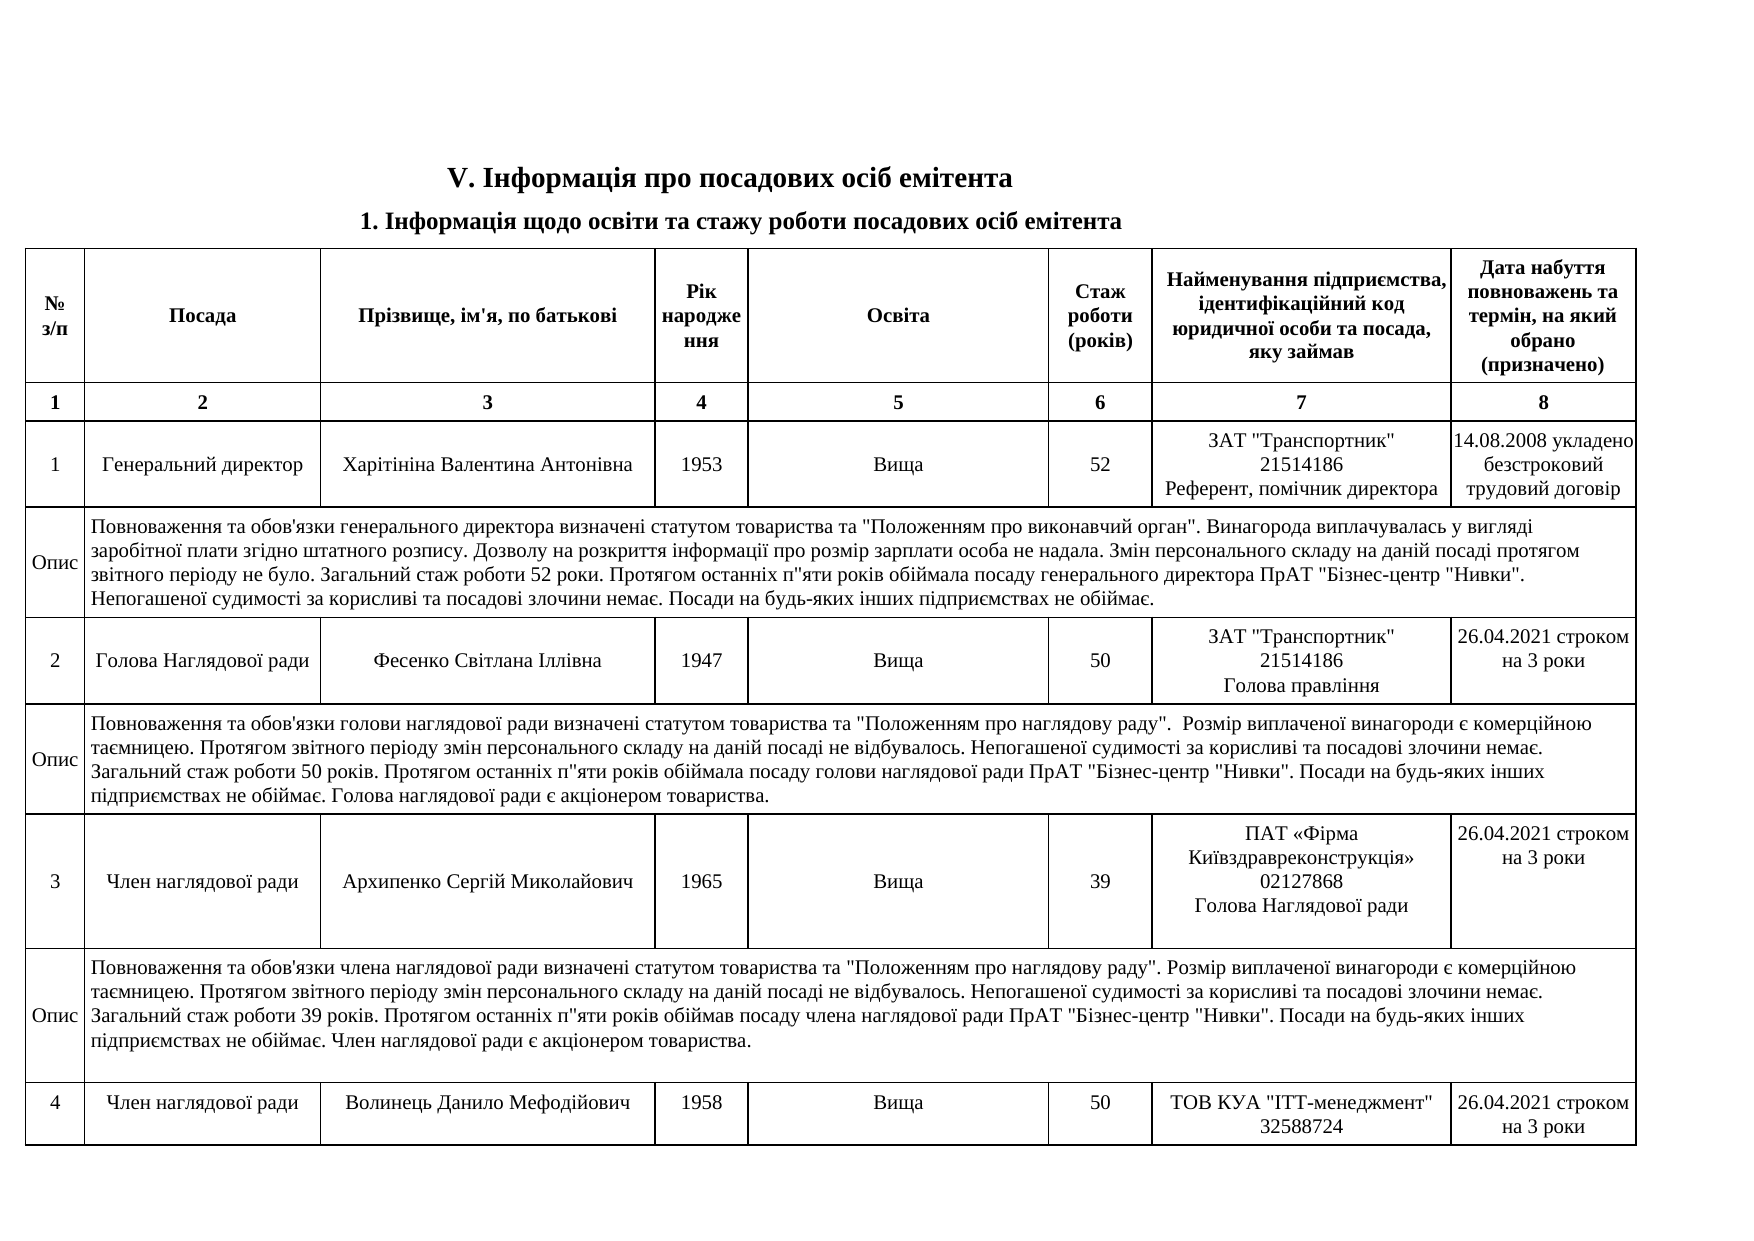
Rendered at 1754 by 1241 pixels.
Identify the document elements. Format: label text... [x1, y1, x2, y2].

table_cell 2 [85, 383, 320, 420]
table_cell Член наглядової ради [85, 815, 320, 947]
table_cell 1965 [656, 815, 747, 947]
table_cell 26.04.2021 строком на 3 роки [1452, 815, 1635, 947]
table_cell Фесенко Світлана Іллівна [321, 618, 654, 703]
table_header Посада [85, 249, 320, 382]
table_cell 50 [1049, 618, 1151, 703]
table_header Стаж роботи (років) [1049, 249, 1151, 382]
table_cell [321, 1083, 654, 1144]
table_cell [85, 1083, 320, 1144]
table_cell 1 [26, 422, 84, 506]
table_cell 2 [26, 618, 84, 703]
table_cell Голова Наглядової ради [85, 618, 320, 703]
table_cell 8 [1452, 383, 1635, 420]
table_cell Опис [26, 705, 84, 813]
table_cell Вища [749, 815, 1048, 947]
table_cell Вища [749, 618, 1048, 703]
table_header Освіта [749, 249, 1048, 382]
table_cell Повноваження та обов'язки генерального директора визначенi статутом товариства та "Положенням про виконавчий орган". Винагорода виплачувалась у виглядi заробiтної плати згiдно штатного розпису. Дозволу на розкриття iнформацiї про розмiр зарплати особа не надала. Змiн персонального складу на данiй посадi протягом звiтного перiоду не було. Загальний стаж роботи 52 роки. Протягом останнiх п"яти рокiв обіймала посаду генерального директора ПрАТ "Бізнес-центр "Нивки". Непогашеної судимостi за корисливi та посадовi злочини немає. Посади на будь-яких iнших пiдприємствах не обiймає. [85, 508, 1635, 617]
table_cell Повноваження та обов'язки члена наглядової ради визначенi статутом товариства та "Положенням про наглядову раду". Розмiр виплаченої винагороди є комерцiйною таємницею. Протягом звітного періоду змін персонального складу на даній посаді не відбувалось. Непогашеної судимостi за корисливi та посадовi злочини немає. Загальний стаж роботи 39 років. Протягом останнiх п"яти рокiв обіймав посаду члена наглядової ради ПрАТ "Бізнес-центр "Нивки". Посади на будь-яких iнших пiдприємствах не обiймає. Член наглядової ради є акцiонером товариства. [85, 949, 1635, 1082]
table_header [82, 148, 1555, 247]
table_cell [1153, 1083, 1450, 1144]
table_cell Опис [26, 508, 84, 617]
table_cell ЗАТ "Транспортник" 21514186 Голова правління [1153, 618, 1450, 703]
table_cell 5 [749, 383, 1048, 420]
table_cell 26.04.2021 строком на 3 роки [1452, 618, 1635, 703]
table_header Найменування підприємства, ідентифікаційний код юридичної особи та посада, яку займав [1153, 249, 1450, 382]
table_cell 6 [1049, 383, 1151, 420]
table_cell 39 [1049, 815, 1151, 947]
table_cell Архипенко Сергій Миколайович [321, 815, 654, 947]
table_cell 1947 [656, 618, 747, 703]
table_cell Вища [749, 1083, 1048, 1144]
table_cell 4 [26, 1083, 84, 1144]
table_cell 50 [1049, 1083, 1151, 1144]
table_header № з/п [26, 249, 84, 382]
table_cell 1953 [656, 422, 747, 506]
table_header Дата набуття повноважень та термін, на який обрано (призначено) [1452, 249, 1635, 382]
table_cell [1452, 1083, 1635, 1144]
table_cell 1 [26, 383, 84, 420]
table_cell Повноваження та обов'язки голови наглядової ради визначенi статутом товариства та "Положенням про наглядову раду". Розмiр виплаченої винагороди є комерцiйною таємницею. Протягом звітного періоду змін персонального складу на даній посаді не відбувалось. Непогашеної судимостi за корисливi та посадовi злочини немає. Загальний стаж роботи 50 років. Протягом останнiх п"яти рокiв обіймала посаду голови наглядової ради ПрАТ "Бізнес-центр "Нивки". Посади на будь-яких iнших пiдприємствах не обiймає. Голова наглядової ради є акцiонером товариства. [85, 705, 1635, 813]
table_cell 14.08.2008 укладено безстроковий трудовий договір [1452, 422, 1635, 506]
table_cell Опис [26, 949, 84, 1082]
table_cell 7 [1153, 383, 1450, 420]
table_cell Генеральний директор [85, 422, 320, 506]
table_cell 4 [656, 383, 747, 420]
table_cell Вища [749, 422, 1048, 506]
table_cell 3 [321, 383, 654, 420]
table_header Рік народження [656, 249, 747, 382]
table_cell Харітініна Валентина Антонівна [321, 422, 654, 506]
table_cell ЗАТ "Транспортник" 21514186 Референт, помічник директора [1153, 422, 1450, 506]
table_header Прізвище, ім'я, по батькові [321, 249, 654, 382]
table_cell 52 [1049, 422, 1151, 506]
table_cell 1958 [656, 1083, 747, 1144]
table_cell ПАТ «Фірма Київздравреконструкція» 02127868 Голова Наглядової ради [1153, 815, 1450, 947]
table_cell 3 [26, 815, 84, 947]
